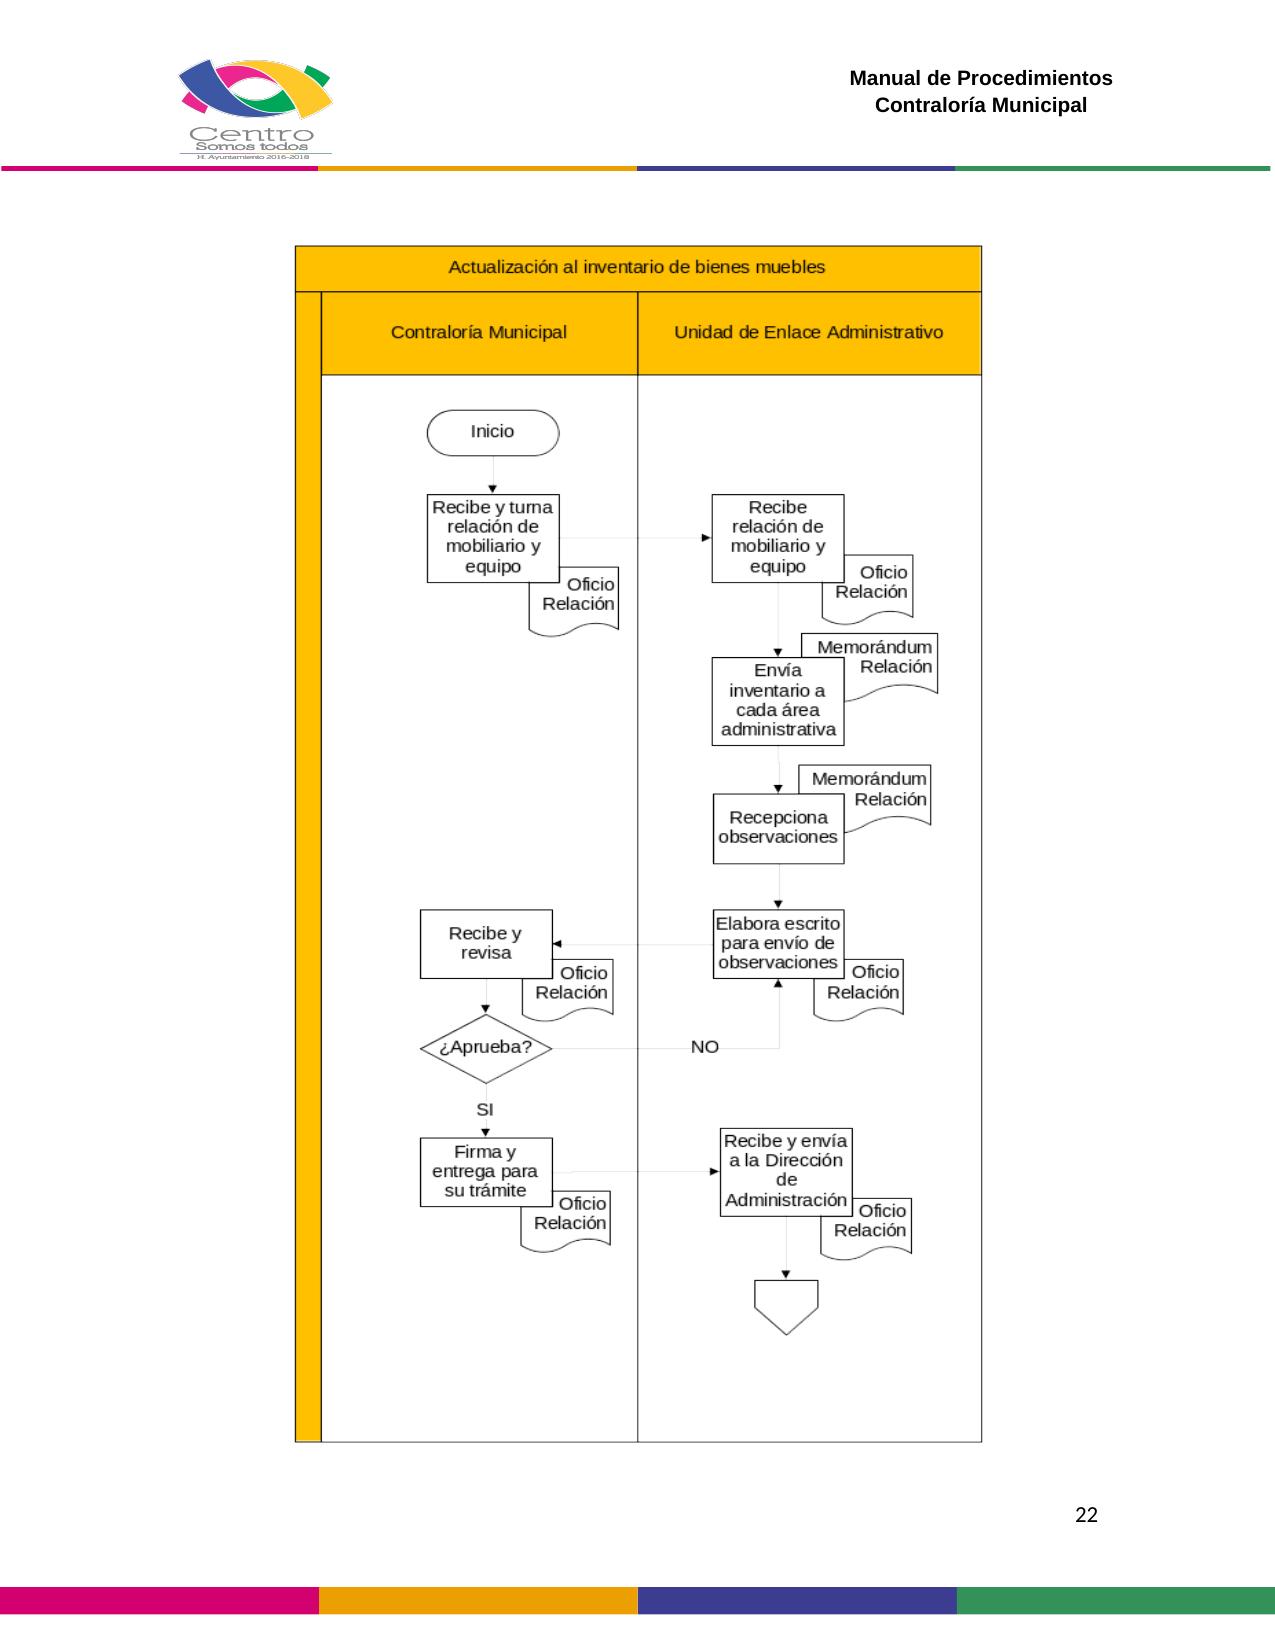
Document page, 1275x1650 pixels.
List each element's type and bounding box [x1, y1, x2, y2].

picture [177, 59, 333, 160]
picture [0, 166, 1271, 171]
